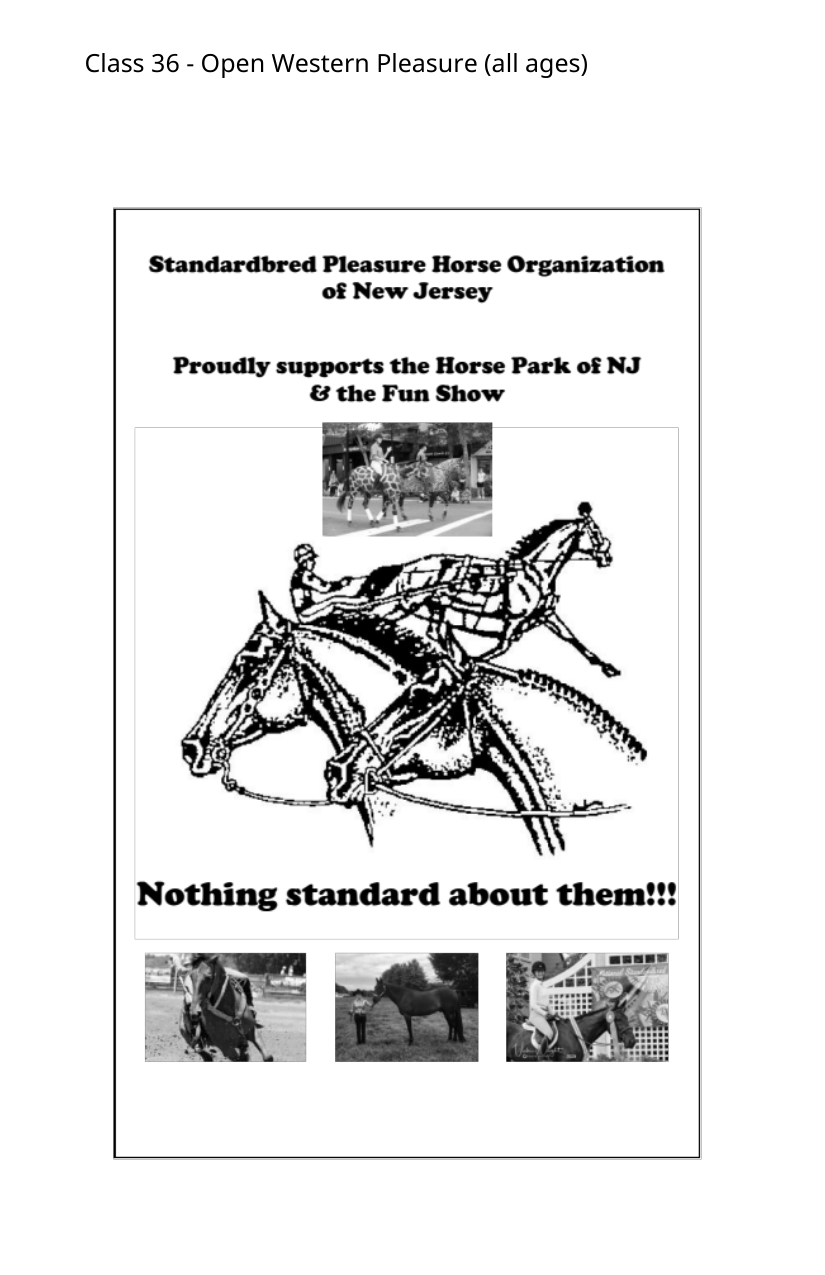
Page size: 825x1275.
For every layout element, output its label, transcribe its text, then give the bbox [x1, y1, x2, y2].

text Class 36 - Open Western Pleasure (all ages) [84, 46, 741, 80]
